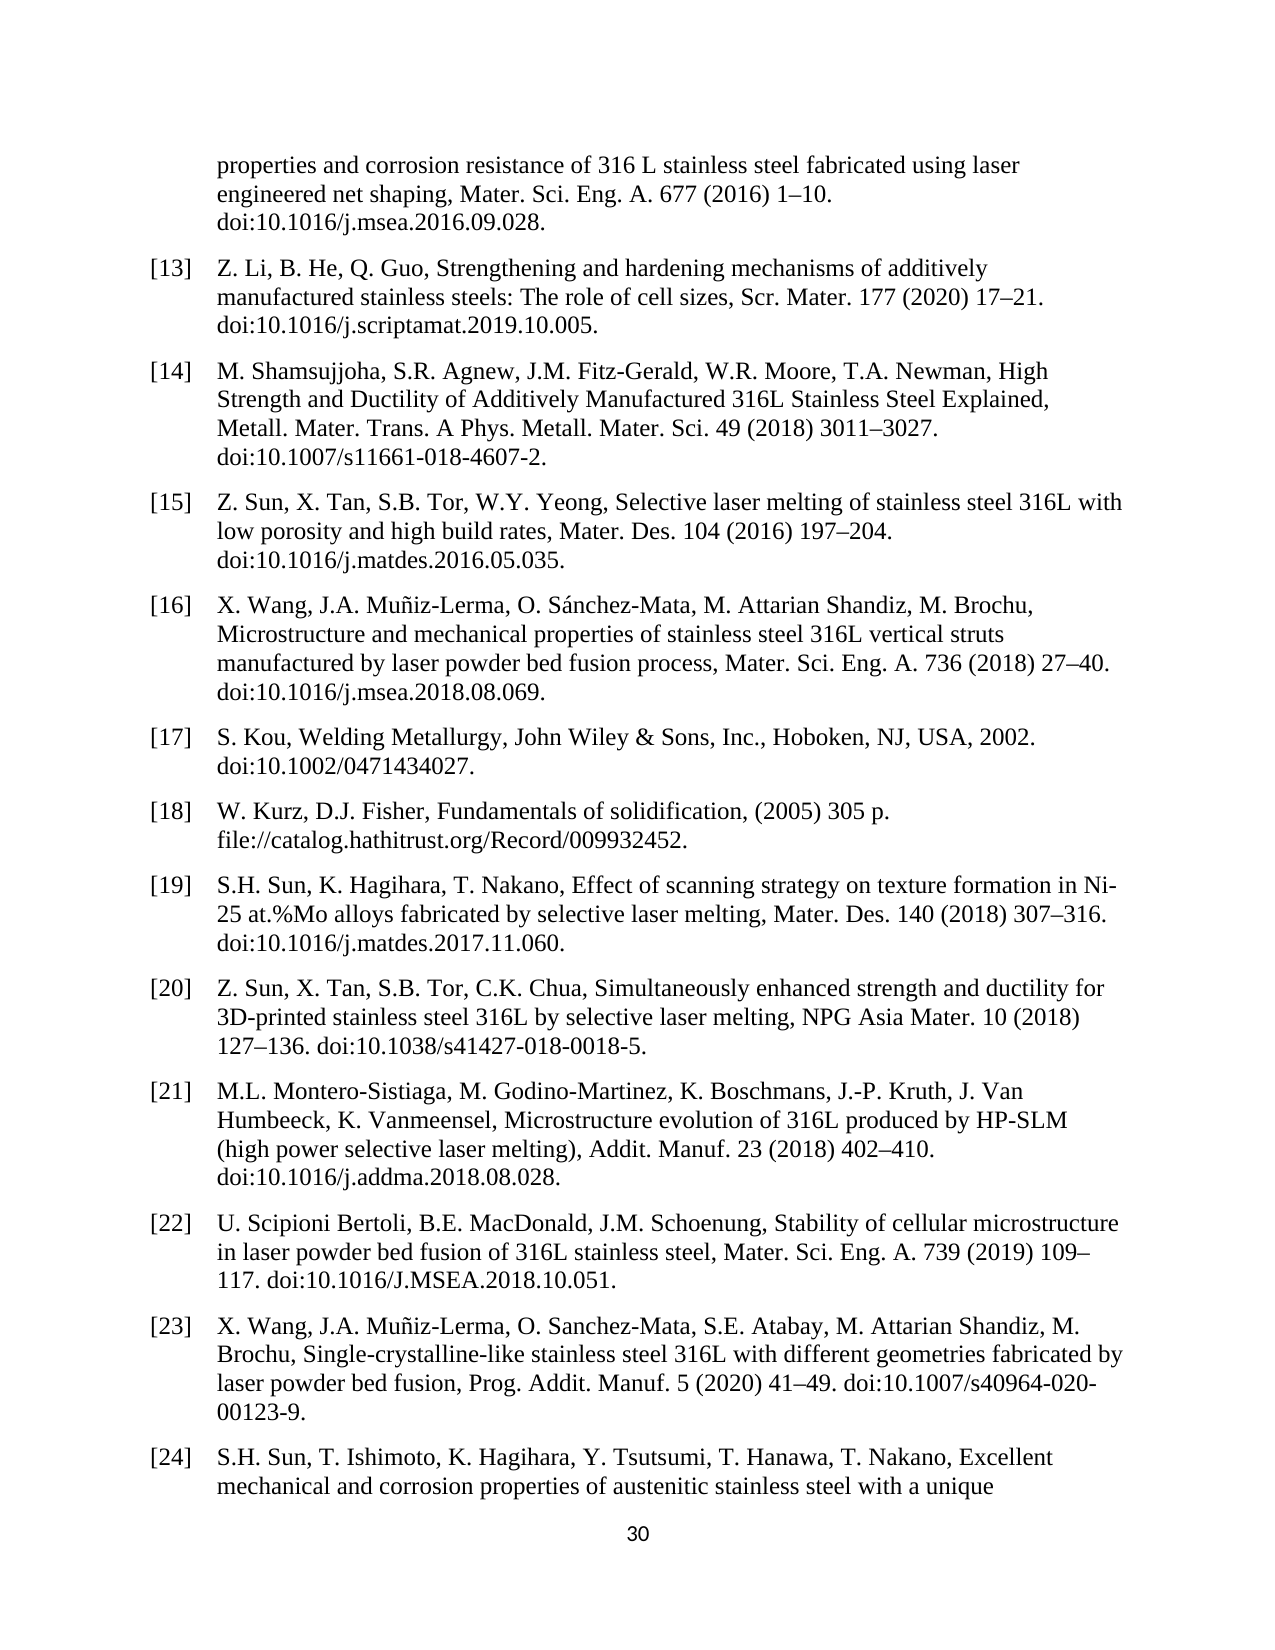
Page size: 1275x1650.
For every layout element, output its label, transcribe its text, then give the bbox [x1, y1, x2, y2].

text [16] X. Wang, J.A. Muñiz-Lerma, O. Sánchez-Mata, M. Attarian Shandiz, M. Brochu, Microstructure and mechanical properties of stainless steel 316L vertical struts manufactured by laser powder bed fusion process, Mater. Sci. Eng. A. 736 (2018) 27–40. doi:10.1016/j.msea.2018.08.069. [150, 590, 1125, 705]
text [15] Z. Sun, X. Tan, S.B. Tor, W.Y. Yeong, Selective laser melting of stainless steel 316L with low porosity and high build rates, Mater. Des. 104 (2016) 197–204. doi:10.1016/j.matdes.2016.05.035. [150, 487, 1125, 574]
text [14] M. Shamsujjoha, S.R. Agnew, J.M. Fitz-Gerald, W.R. Moore, T.A. Newman, High Strength and Ductility of Additively Manufactured 316L Stainless Steel Explained, Metall. Mater. Trans. A Phys. Metall. Mater. Sci. 49 (2018) 3011–3027. doi:10.1007/s11661-018-4607-2. [150, 356, 1125, 471]
text [19] S.H. Sun, K. Hagihara, T. Nakano, Effect of scanning strategy on texture formation in Ni-25 at.%Mo alloys fabricated by selective laser melting, Mater. Des. 140 (2018) 307–316. doi:10.1016/j.matdes.2017.11.060. [150, 870, 1125, 957]
text [20] Z. Sun, X. Tan, S.B. Tor, C.K. Chua, Simultaneously enhanced strength and ductility for 3D-printed stainless steel 316L by selective laser melting, NPG Asia Mater. 10 (2018) 127–136. doi:10.1038/s41427-018-0018-5. [150, 973, 1125, 1059]
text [150, 1442, 1125, 1500]
text [17] S. Kou, Welding Metallurgy, John Wiley & Sons, Inc., Hoboken, NJ, USA, 2002. doi:10.1002/0471434027. [150, 722, 1125, 779]
text [18] W. Kurz, D.J. Fisher, Fundamentals of solidification, (2005) 305 p. file://catalog.hathitrust.org/Record/009932452. [150, 796, 1125, 854]
text [13] Z. Li, B. He, Q. Guo, Strengthening and hardening mechanisms of additively manufactured stainless steels: The role of cell sizes, Scr. Mater. 177 (2020) 17–21. doi:10.1016/j.scriptamat.2019.10.005. [150, 253, 1125, 339]
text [150, 150, 1125, 236]
text [23] X. Wang, J.A. Muñiz-Lerma, O. Sanchez-Mata, S.E. Atabay, M. Attarian Shandiz, M. Brochu, Single-crystalline-like stainless steel 316L with different geometries fabricated by laser powder bed fusion, Prog. Addit. Manuf. 5 (2020) 41–49. doi:10.1007/s40964-020-00123-9. [150, 1311, 1125, 1426]
text [21] M.L. Montero-Sistiaga, M. Godino-Martinez, K. Boschmans, J.-P. Kruth, J. Van Humbeeck, K. Vanmeensel, Microstructure evolution of 316L produced by HP-SLM (high power selective laser melting), Addit. Manuf. 23 (2018) 402–410. doi:10.1016/j.addma.2018.08.028. [150, 1076, 1125, 1191]
text [22] U. Scipioni Bertoli, B.E. MacDonald, J.M. Schoenung, Stability of cellular microstructure in laser powder bed fusion of 316L stainless steel, Mater. Sci. Eng. A. 739 (2019) 109–117. doi:10.1016/J.MSEA.2018.10.051. [150, 1208, 1125, 1294]
